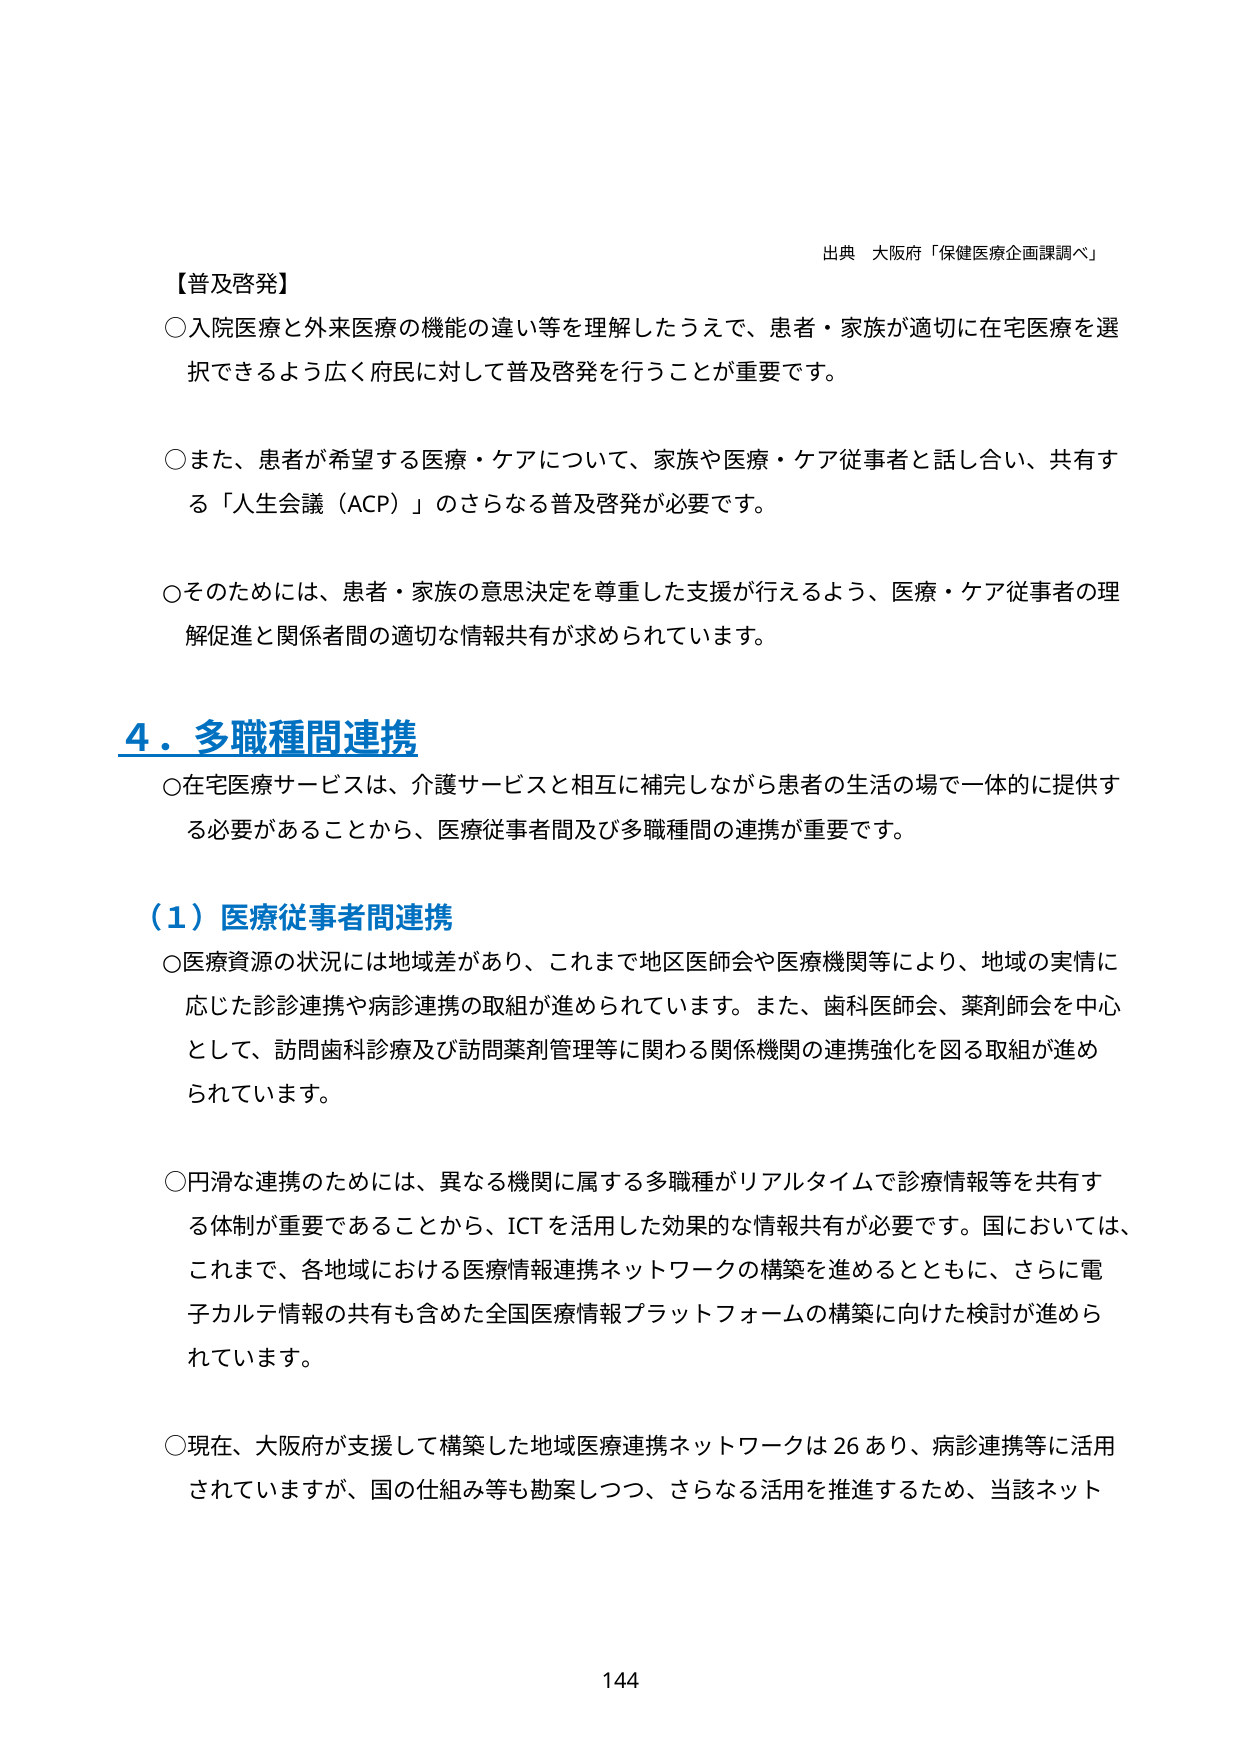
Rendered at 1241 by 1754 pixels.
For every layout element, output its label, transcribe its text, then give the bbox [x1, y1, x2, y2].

text ○円滑な連携のためには、異なる機関に属する多職種がリアルタイムで診療情報等を共有する体制が重要であることから、ICTを活用した効果的な情報共有が必要です。国においては、これまで、各地域における医療情報連携ネットワークの構築を進めるとともに、さらに電子カルテ情報の共有も含めた全国医療情報プラットフォームの構築に向けた検討が進められています。 [118, 1158, 1122, 1379]
text 【普及啓発】 [118, 260, 1122, 304]
text ○また、患者が希望する医療・ケアについて、家族や医療・ケア従事者と話し合い、共有する「人生会議（ACP）」のさらなる普及啓発が必要です。 [118, 436, 1122, 524]
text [118, 1423, 1122, 1511]
text （１）医療従事者間連携 [118, 894, 1122, 938]
text ○入院医療と外来医療の機能の違い等を理解したうえで、患者・家族が適切に在宅医療を選択できるよう広く府民に対して普及啓発を行うことが重要です。 [118, 304, 1122, 392]
text ○医療資源の状況には地域差があり、これまで地区医師会や医療機関等により、地域の実情に応じた診診連携や病診連携の取組が進められています。また、歯科医師会、薬剤師会を中心として、訪問歯科診療及び訪問薬剤管理等に関わる関係機関の連携強化を図る取組が進められています。 [162, 938, 1122, 1114]
text ○そのためには、患者・家族の意思決定を尊重した支援が行えるよう、医療・ケア従事者の理解促進と関係者間の適切な情報共有が求められています。 [162, 568, 1122, 657]
text ○在宅医療サービスは、介護サービスと相互に補完しながら患者の生活の場で一体的に提供する必要があることから、医療従事者間及び多職種間の連携が重要です。 [162, 762, 1122, 850]
text ４．多職種間連携 [118, 708, 1122, 762]
